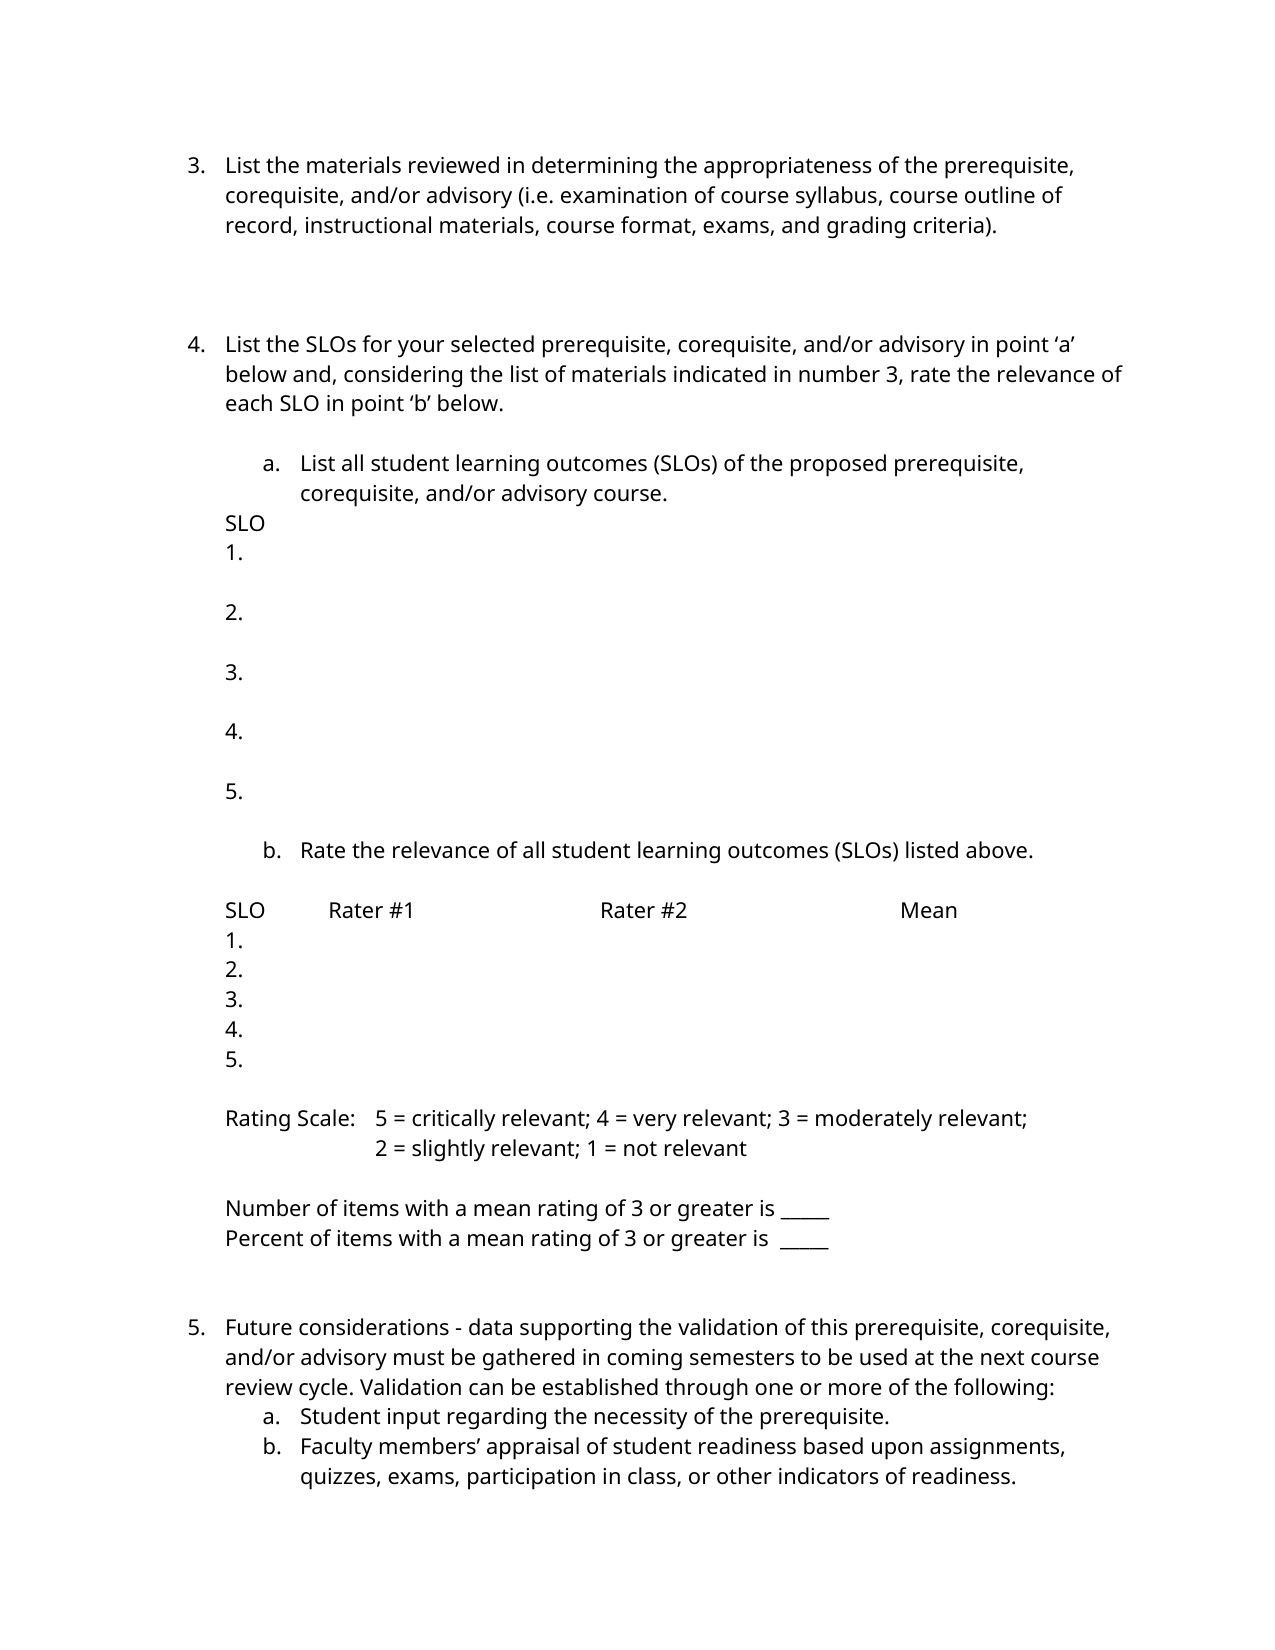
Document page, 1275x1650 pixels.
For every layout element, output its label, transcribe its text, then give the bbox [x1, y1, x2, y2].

list List all student learning outcomes (SLOs) of the proposed prerequisite, corequisite, and/or advisory course. [262, 448, 1125, 507]
text Rating Scale: 5 = critically relevant; 4 = very relevant; 3 = moderately relevant; [225, 1103, 1125, 1133]
list Student input regarding the necessity of the prerequisite. [262, 1401, 1125, 1431]
text 4. [225, 1014, 1125, 1044]
text b. Rate the relevance of all student learning outcomes (SLOs) listed above. [150, 835, 1125, 865]
text 5. [225, 1044, 1125, 1073]
text 2 = slightly relevant; 1 = not relevant [300, 1133, 1125, 1163]
text 1. [225, 537, 1125, 567]
list Future considerations - data supporting the validation of this prerequisite, corequisite, and/or advisory must be gathered in coming semesters to be used at the next course review cycle. Validation can be established through one or more of the following: [187, 1312, 1125, 1401]
text 2. [225, 954, 1125, 984]
text SLO [225, 507, 1125, 537]
text 3. [225, 656, 1125, 686]
list Faculty members’ appraisal of student readiness based upon assignments, quizzes, exams, participation in class, or other indicators of readiness. [262, 1431, 1125, 1491]
text 5. [225, 776, 1125, 805]
text Number of items with a mean rating of 3 or greater is _____ [225, 1193, 1125, 1222]
text Percent of items with a mean rating of 3 or greater is _____ [225, 1222, 1125, 1252]
text 2. [225, 597, 1125, 627]
text 4. [225, 716, 1125, 746]
text 1. [225, 924, 1125, 954]
list List the materials reviewed in determining the appropriateness of the prerequisite, corequisite, and/or advisory (i.e. examination of course syllabus, course outline of record, instructional materials, course format, exams, and grading criteria). [187, 150, 1125, 239]
text SLO Rater #1 Rater #2 Mean [225, 895, 1125, 924]
list List the SLOs for your selected prerequisite, corequisite, and/or advisory in point ‘a’ below and, considering the list of materials indicated in number 3, rate the relevance of each SLO in point ‘b’ below. [187, 329, 1125, 418]
text 3. [225, 984, 1125, 1014]
